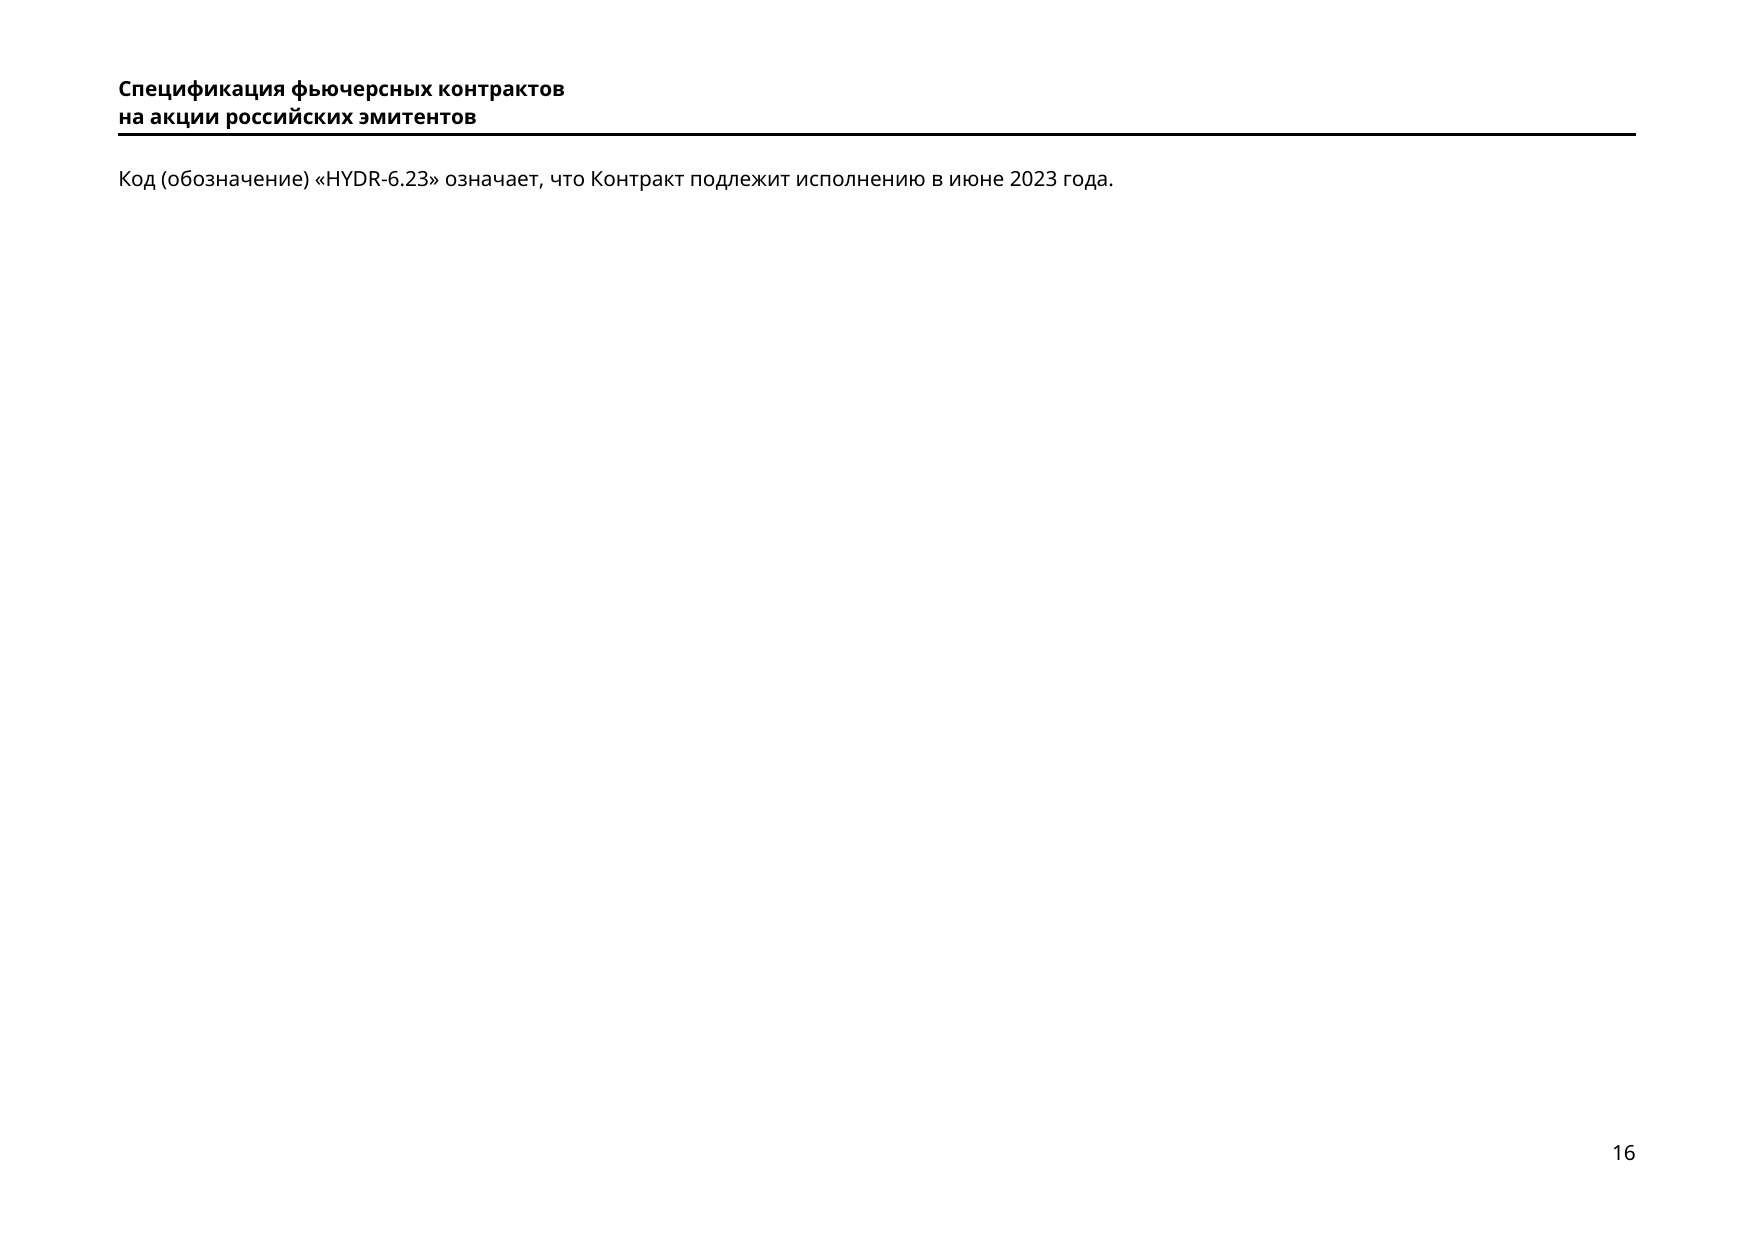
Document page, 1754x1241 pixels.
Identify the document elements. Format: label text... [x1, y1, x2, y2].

text Код (обозначение) «HYDR-6.23» означает, что Контракт подлежит исполнению в июне 2023 года. [118, 164, 1636, 193]
